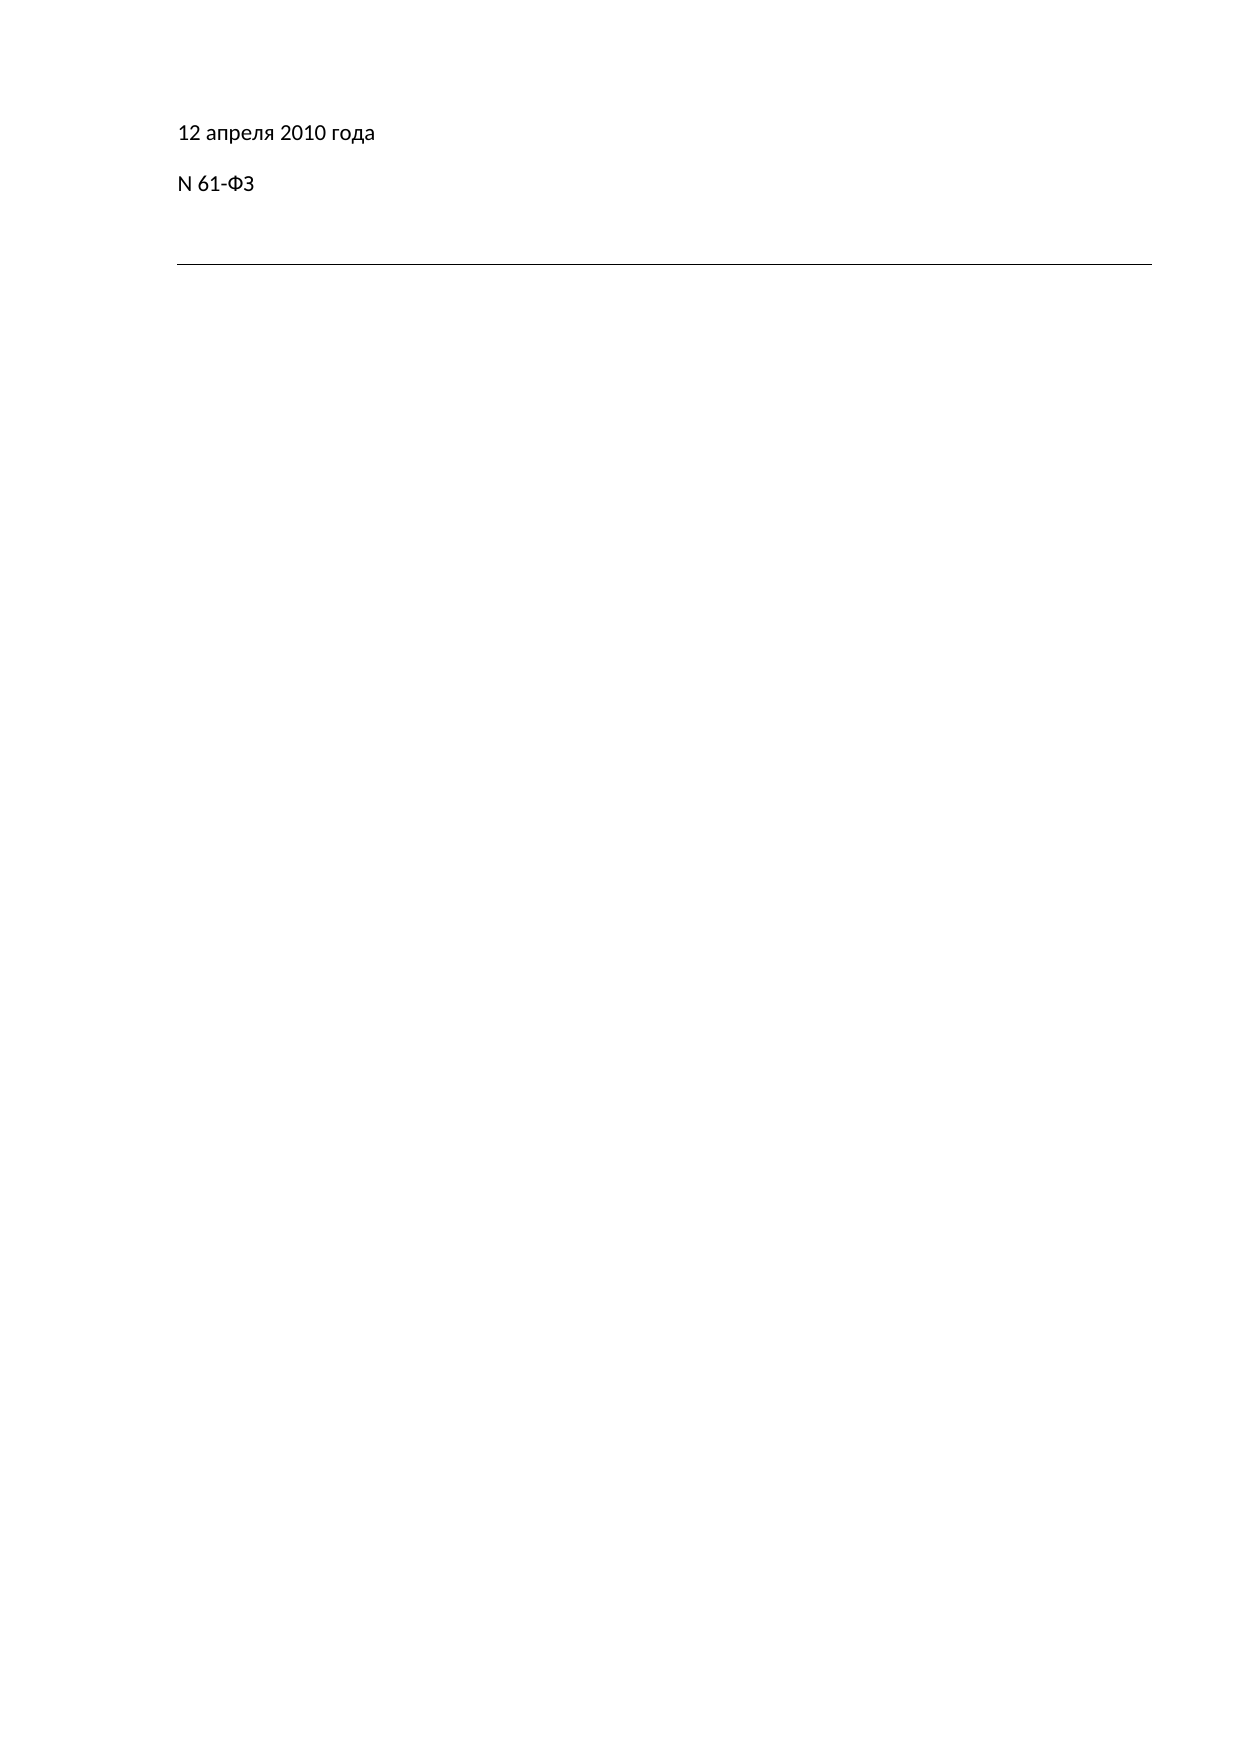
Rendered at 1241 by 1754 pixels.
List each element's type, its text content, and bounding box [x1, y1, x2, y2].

text N 61-ФЗ [177, 169, 1152, 197]
text 12 апреля 2010 года [177, 118, 1152, 146]
